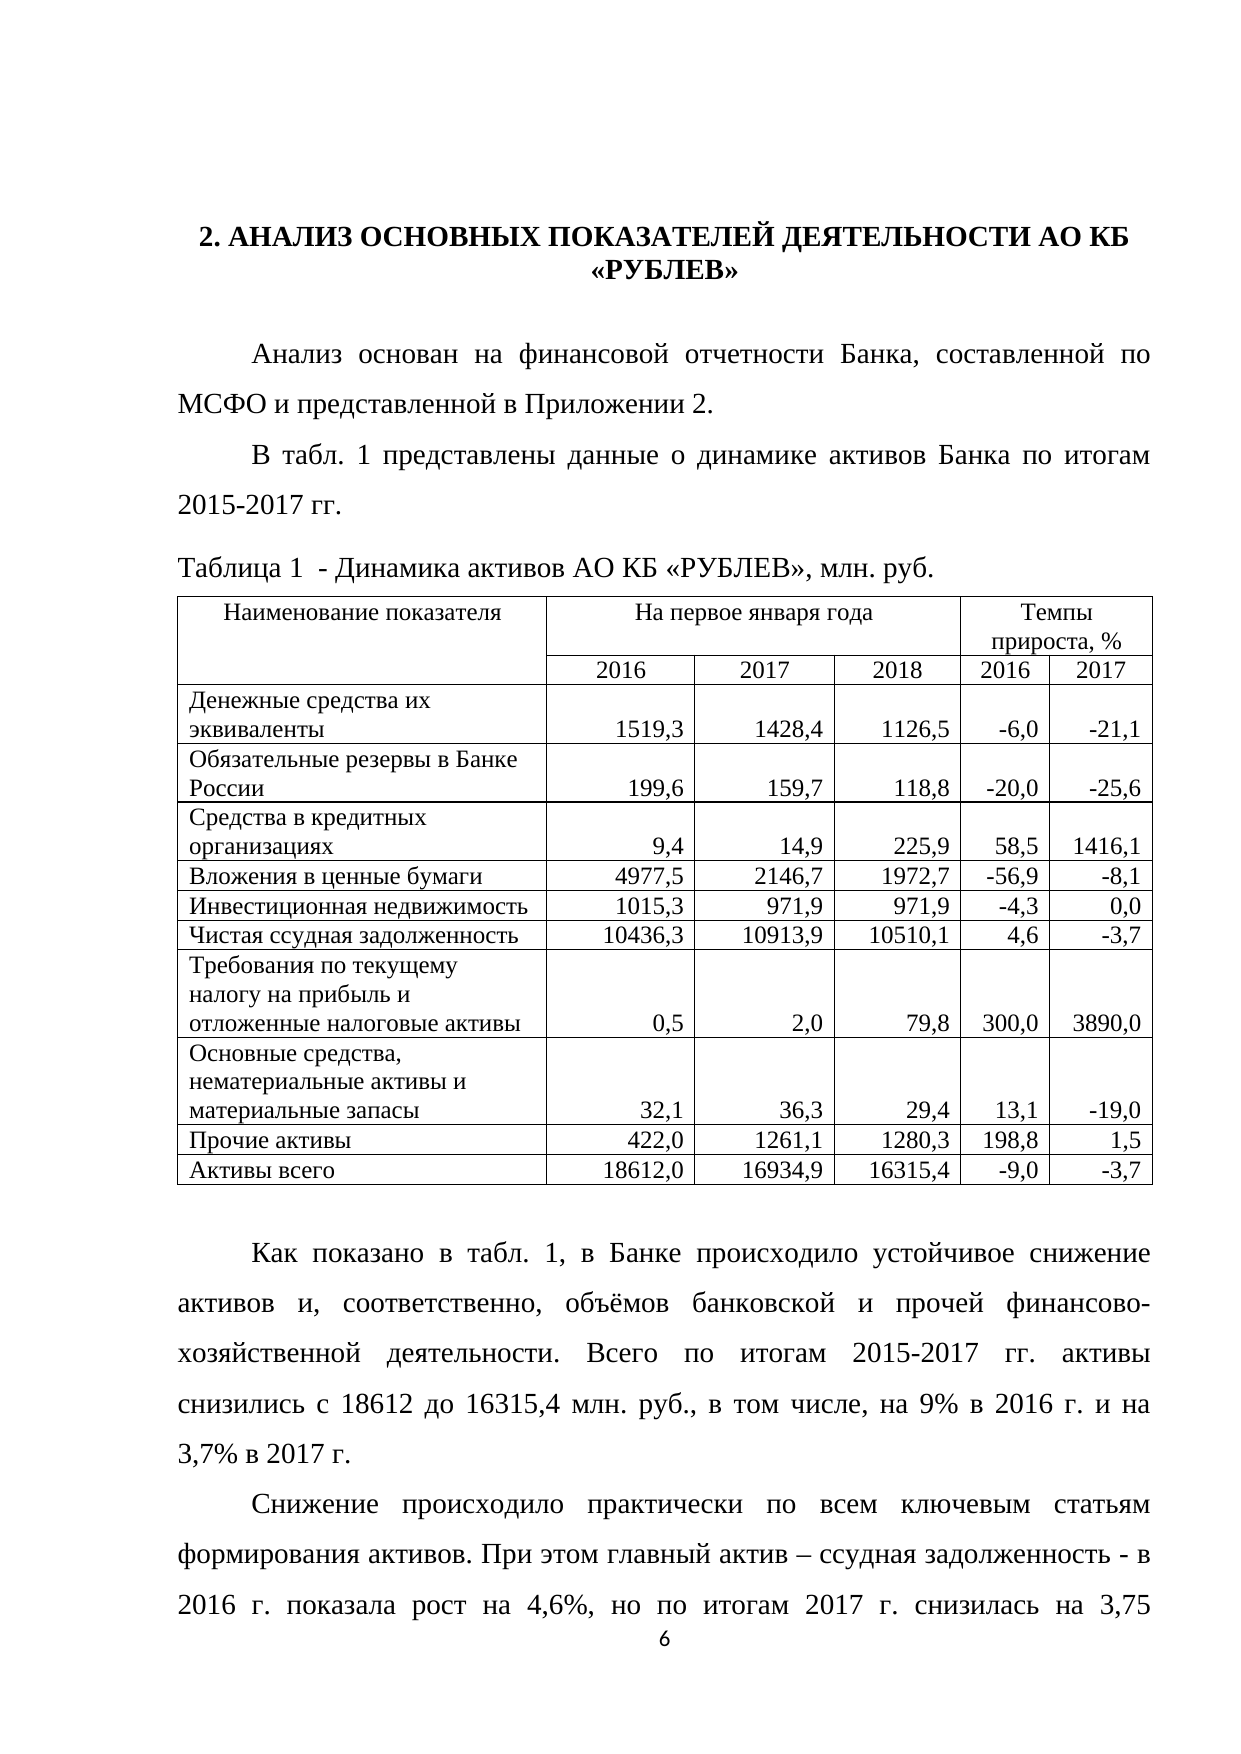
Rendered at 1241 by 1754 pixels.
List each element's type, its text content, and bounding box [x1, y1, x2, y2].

table_cell Активы всего [178, 1155, 546, 1183]
table_header Наименование показателя [178, 597, 546, 684]
table_cell 58,5 [961, 803, 1049, 860]
table_cell 1,5 [1050, 1125, 1152, 1154]
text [177, 1486, 1152, 1621]
table_cell Инвестиционная недвижимость [178, 891, 546, 919]
table_cell 1416,1 [1050, 803, 1152, 860]
table_cell 16315,4 [835, 1155, 960, 1183]
table_cell 1428,4 [695, 685, 834, 743]
table_cell -19,0 [1050, 1038, 1152, 1124]
table_cell 422,0 [547, 1125, 694, 1154]
table_cell 29,4 [835, 1038, 960, 1124]
table_cell 1261,1 [695, 1125, 834, 1154]
table_cell -9,0 [961, 1155, 1049, 1183]
table_cell 14,9 [695, 803, 834, 860]
table_cell 0,5 [547, 950, 694, 1037]
table_header Темпы прироста, % [961, 597, 1152, 654]
table_cell 13,1 [961, 1038, 1049, 1124]
text Как показано в табл. 1, в Банке происходило устойчивое снижение активов и, соответственно, объёмов банковской и прочей финансово-хозяйственной деятельности. Всего по итогам 2015-2017 гг. активы снизились с 18612 до 16315,4 млн. руб., в том числе, на 9% в 2016 г. и на 3,7% в 2017 г. [177, 1235, 1152, 1469]
table_cell 225,9 [835, 803, 960, 860]
table_cell 4977,5 [547, 861, 694, 890]
table_cell 10510,1 [835, 921, 960, 949]
table_cell 2017 [695, 656, 834, 684]
table_cell 79,8 [835, 950, 960, 1037]
table_cell Вложения в ценные бумаги [178, 861, 546, 890]
text В табл. 1 представлены данные о динамике активов Банка по итогам 2015-2017 гг. [177, 437, 1152, 521]
table_cell 32,1 [547, 1038, 694, 1124]
table_cell 300,0 [961, 950, 1049, 1037]
table_cell 2016 [547, 656, 694, 684]
text Таблица 1 - Динамика активов АО КБ «РУБЛЕВ», млн. руб. [177, 550, 1152, 583]
table_cell Чистая ссудная задолженность [178, 921, 546, 949]
table_header На первое января года [547, 597, 960, 654]
table_cell 18612,0 [547, 1155, 694, 1183]
table_cell -21,1 [1050, 685, 1152, 743]
table_cell 2016 [961, 656, 1049, 684]
table_cell -25,6 [1050, 744, 1152, 801]
table_cell 971,9 [835, 891, 960, 919]
table_cell 2,0 [695, 950, 834, 1037]
table_cell Обязательные резервы в Банке России [178, 744, 546, 801]
table_cell 118,8 [835, 744, 960, 801]
table_cell 9,4 [547, 803, 694, 860]
table_cell 36,3 [695, 1038, 834, 1124]
table_cell 1972,7 [835, 861, 960, 890]
table_cell 198,8 [961, 1125, 1049, 1154]
table_cell Требования по текущему налогу на прибыль и отложенные налоговые активы [178, 950, 546, 1037]
table_cell -20,0 [961, 744, 1049, 801]
text Анализ основан на финансовой отчетности Банка, составленной по МСФО и представленной в Приложении 2. [177, 336, 1152, 420]
table_cell -6,0 [961, 685, 1049, 743]
table_cell 10436,3 [547, 921, 694, 949]
table_cell 10913,9 [695, 921, 834, 949]
table_cell 16934,9 [695, 1155, 834, 1183]
table_cell 1126,5 [835, 685, 960, 743]
subtitle 2. АНАЛИЗ ОСНОВНЫХ ПОКАЗАТЕЛЕЙ ДЕЯТЕЛЬНОСТИ АО КБ «РУБЛЕВ» [177, 219, 1152, 286]
table_cell 971,9 [695, 891, 834, 919]
table_cell -4,3 [961, 891, 1049, 919]
table_cell 2018 [835, 656, 960, 684]
table_cell 1015,3 [547, 891, 694, 919]
table_cell 159,7 [695, 744, 834, 801]
table_cell -3,7 [1050, 1155, 1152, 1183]
table_cell Средства в кредитных организациях [178, 803, 546, 860]
table_cell -8,1 [1050, 861, 1152, 890]
table_cell 1280,3 [835, 1125, 960, 1154]
table_cell 2146,7 [695, 861, 834, 890]
table_cell 2017 [1050, 656, 1152, 684]
table_cell Денежные средства их эквиваленты [178, 685, 546, 743]
table_cell -56,9 [961, 861, 1049, 890]
table_cell 4,6 [961, 921, 1049, 949]
table_cell 1519,3 [547, 685, 694, 743]
table_cell 199,6 [547, 744, 694, 801]
table_cell -3,7 [1050, 921, 1152, 949]
table_cell Основные средства, нематериальные активы и материальные запасы [178, 1038, 546, 1124]
table_cell 3890,0 [1050, 950, 1152, 1037]
table_cell Прочие активы [178, 1125, 546, 1154]
table_cell 0,0 [1050, 891, 1152, 919]
